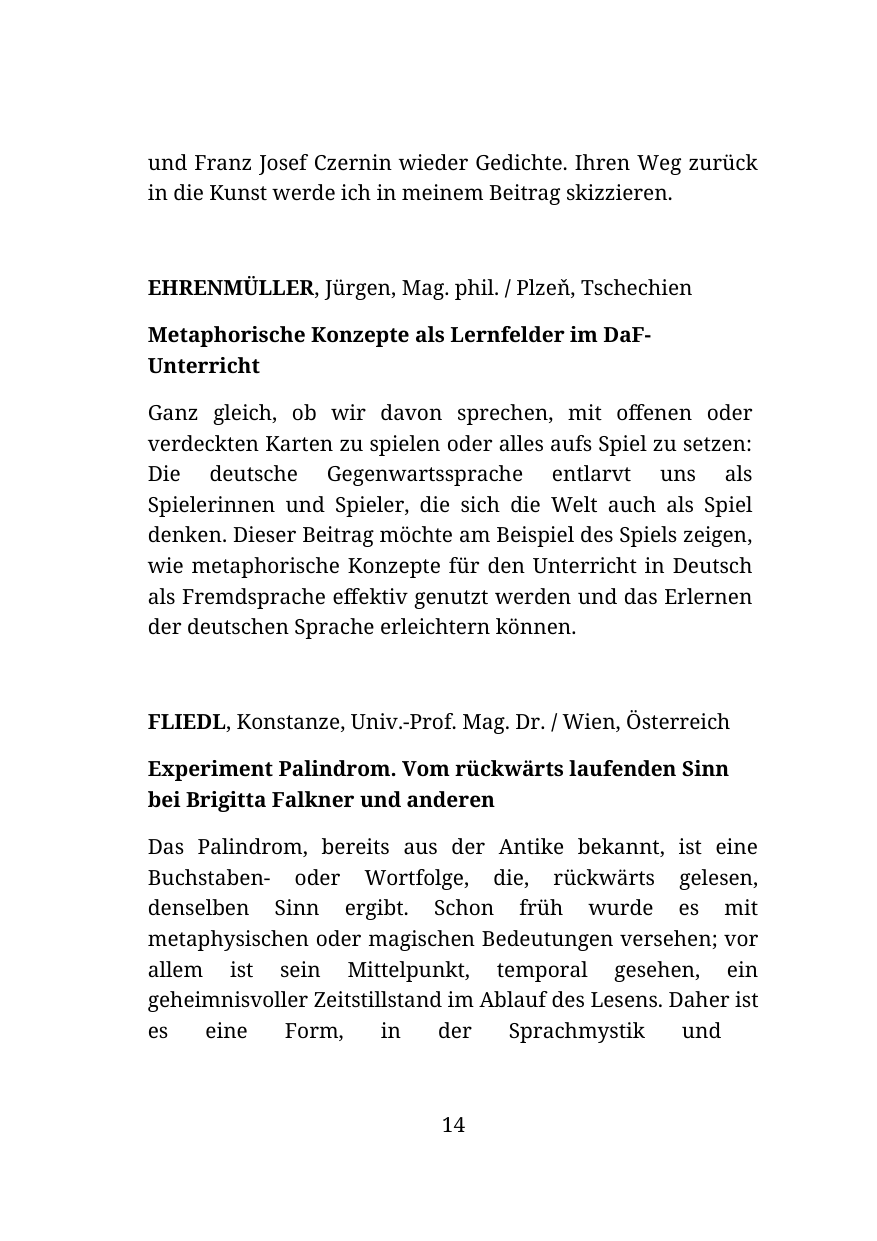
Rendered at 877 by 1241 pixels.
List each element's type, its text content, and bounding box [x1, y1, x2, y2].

text EHRENMÜLLER, Jürgen, Mag. phil. / Plzeň, Tschechien [148, 273, 753, 301]
text Metaphorische Konzepte als Lernfelder im DaF-Unterricht [148, 320, 759, 379]
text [148, 832, 759, 1044]
text Experiment Palindrom. Vom rückwärts laufenden Sinn bei Brigitta Falkner und anderen [148, 754, 759, 813]
text Ganz gleich, ob wir davon sprechen, mit offenen oder verdeckten Karten zu spielen oder alles aufs Spiel zu setzen: Die deutsche Gegenwartssprache entlarvt uns als Spielerinnen und Spieler, die sich die Welt auch als Spiel denken. Dieser Beitrag möchte am Beispiel des Spiels zeigen, wie metaphorische Konzepte für den Unterricht in Deutsch als Fremdsprache effektiv genutzt werden und das Erlernen der deutschen Sprache erleichtern können. [148, 398, 753, 641]
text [148, 148, 759, 207]
text FLIEDL, Konstanze, Univ.-Prof. Mag. Dr. / Wien, Österreich [148, 707, 753, 736]
